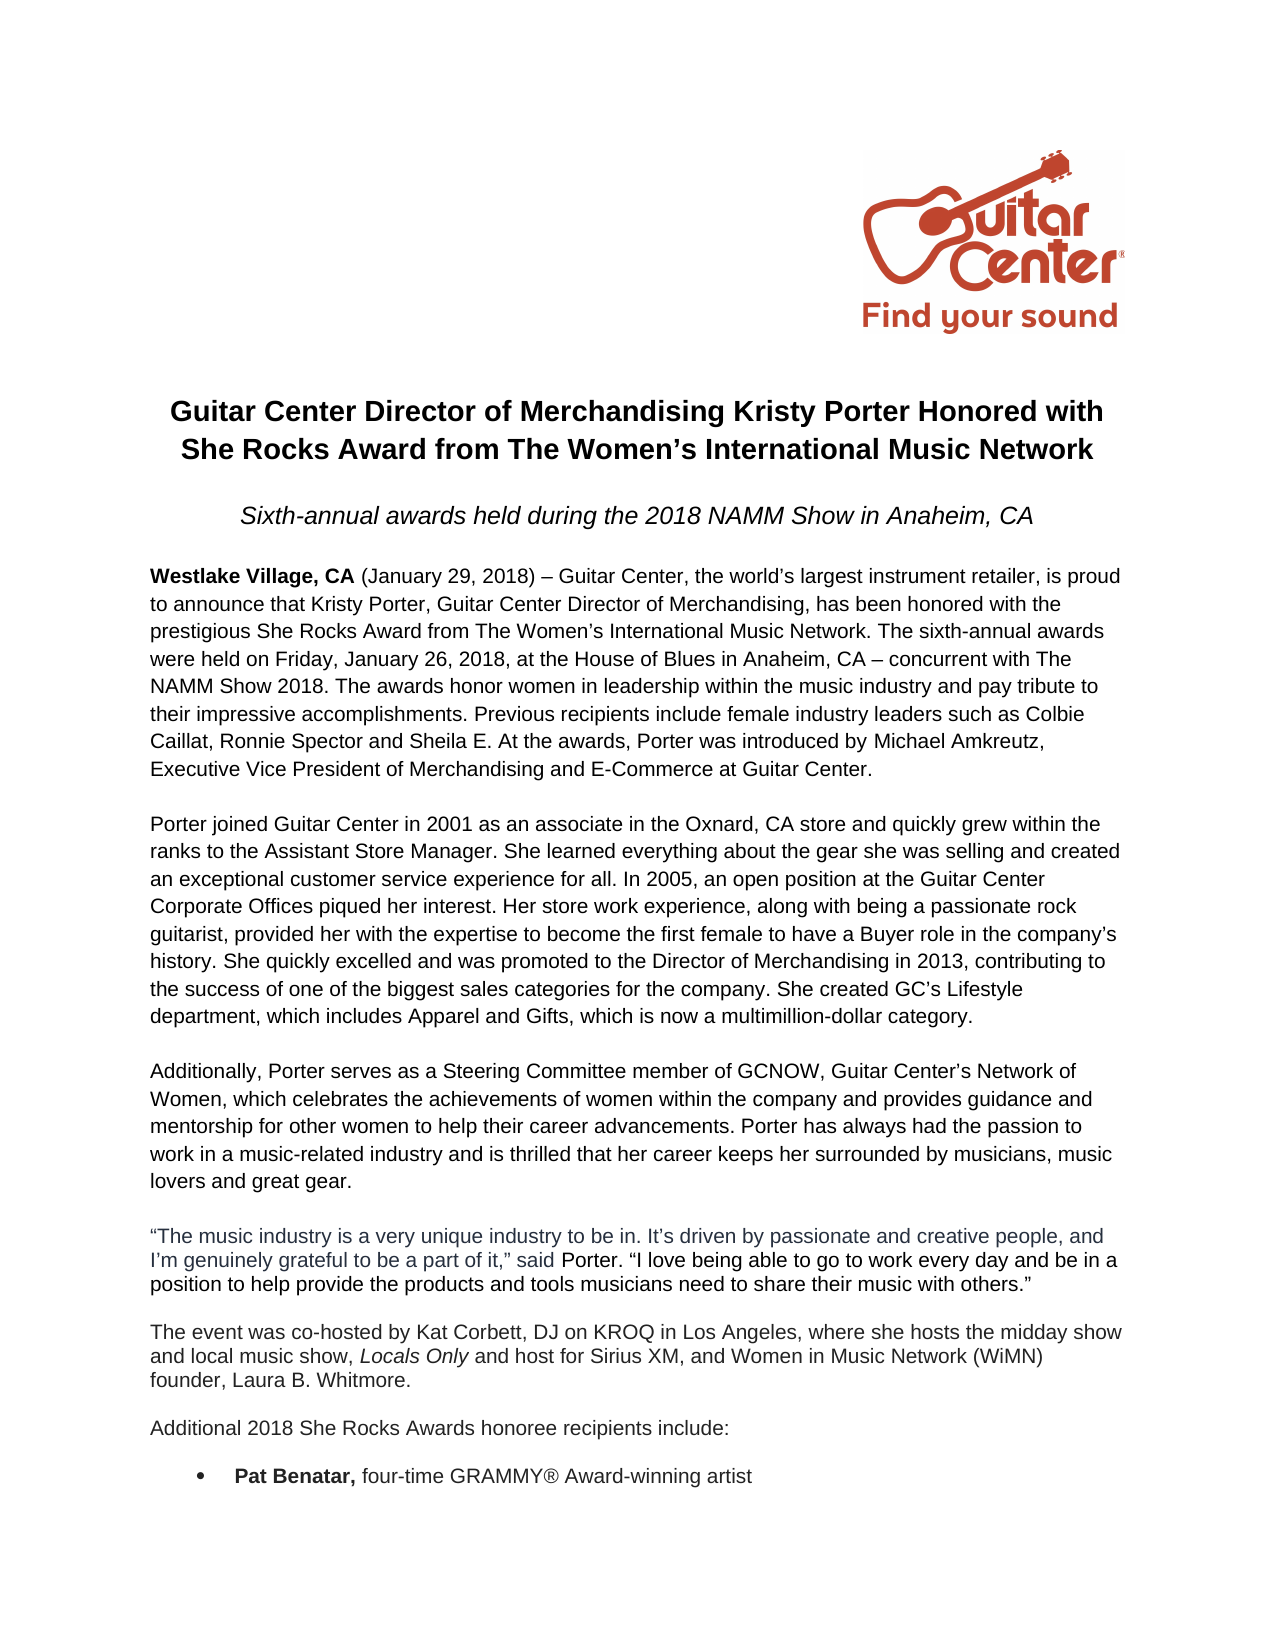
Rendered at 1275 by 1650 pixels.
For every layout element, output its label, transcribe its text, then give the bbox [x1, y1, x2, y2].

text Additional 2018 She Rocks Awards honoree recipients include: [150, 1416, 1125, 1440]
text Westlake Village, CA (January 29, 2018) – Guitar Center, the world’s largest instrument retailer, is proud to announce that Kristy Porter, Guitar Center Director of Merchandising, has been honored with the prestigious She Rocks Award from The Women’s International Music Network. The sixth-annual awards were held on Friday, January 26, 2018, at the House of Blues in Anaheim, CA – concurrent with The NAMM Show 2018. The awards honor women in leadership within the music industry and pay tribute to their impressive accomplishments. Previous recipients include female industry leaders such as Colbie Caillat, Ronnie Spector and Sheila E. At the awards, Porter was introduced by Michael Amkreutz, Executive Vice President of Merchandising and E-Commerce at Guitar Center. [150, 564, 1125, 781]
text “The music industry is a very unique industry to be in. It’s driven by passionate and creative people, and I’m genuinely grateful to be a part of it,” said Porter. “I love being able to go to work every day and be in a position to help provide the products and tools musicians need to share their music with others.” [150, 1224, 1125, 1296]
text Additionally, Porter serves as a Steering Committee member of GCNOW, Guitar Center’s Network of Women, which celebrates the achievements of women within the company and provides guidance and mentorship for other women to help their career advancements. Porter has always had the passion to work in a music-related industry and is thrilled that her career keeps her surrounded by musicians, music lovers and great gear. [150, 1059, 1125, 1193]
picture [863, 150, 1125, 334]
list Pat Benatar, four-time GRAMMY® Award-winning artist [197, 1464, 1125, 1488]
text Sixth-annual awards held during the 2018 NAMM Show in Anaheim, CA [150, 501, 1125, 530]
text Guitar Center Director of Merchandising Kristy Porter Honored with She Rocks Award from The Women’s International Music Network [150, 394, 1125, 466]
text The event was co-hosted by Kat Corbett, DJ on KROQ in Los Angeles, where she hosts the midday show and local music show, Locals Only and host for Sirius XM, and Women in Music Network (WiMN) founder, Laura B. Whitmore. [412, 1320, 1125, 1392]
text Porter joined Guitar Center in 2001 as an associate in the Oxnard, CA store and quickly grew within the ranks to the Assistant Store Manager. She learned everything about the gear she was selling and created an exceptional customer service experience for all. In 2005, an open position at the Guitar Center Corporate Offices piqued her interest. Her store work experience, along with being a passionate rock guitarist, provided her with the expertise to become the first female to have a Buyer role in the company’s history. She quickly excelled and was promoted to the Director of Merchandising in 2013, contributing to the success of one of the biggest sales categories for the company. She created GC’s Lifestyle department, which includes Apparel and Gifts, which is now a multimillion-dollar category. [150, 812, 1125, 1028]
